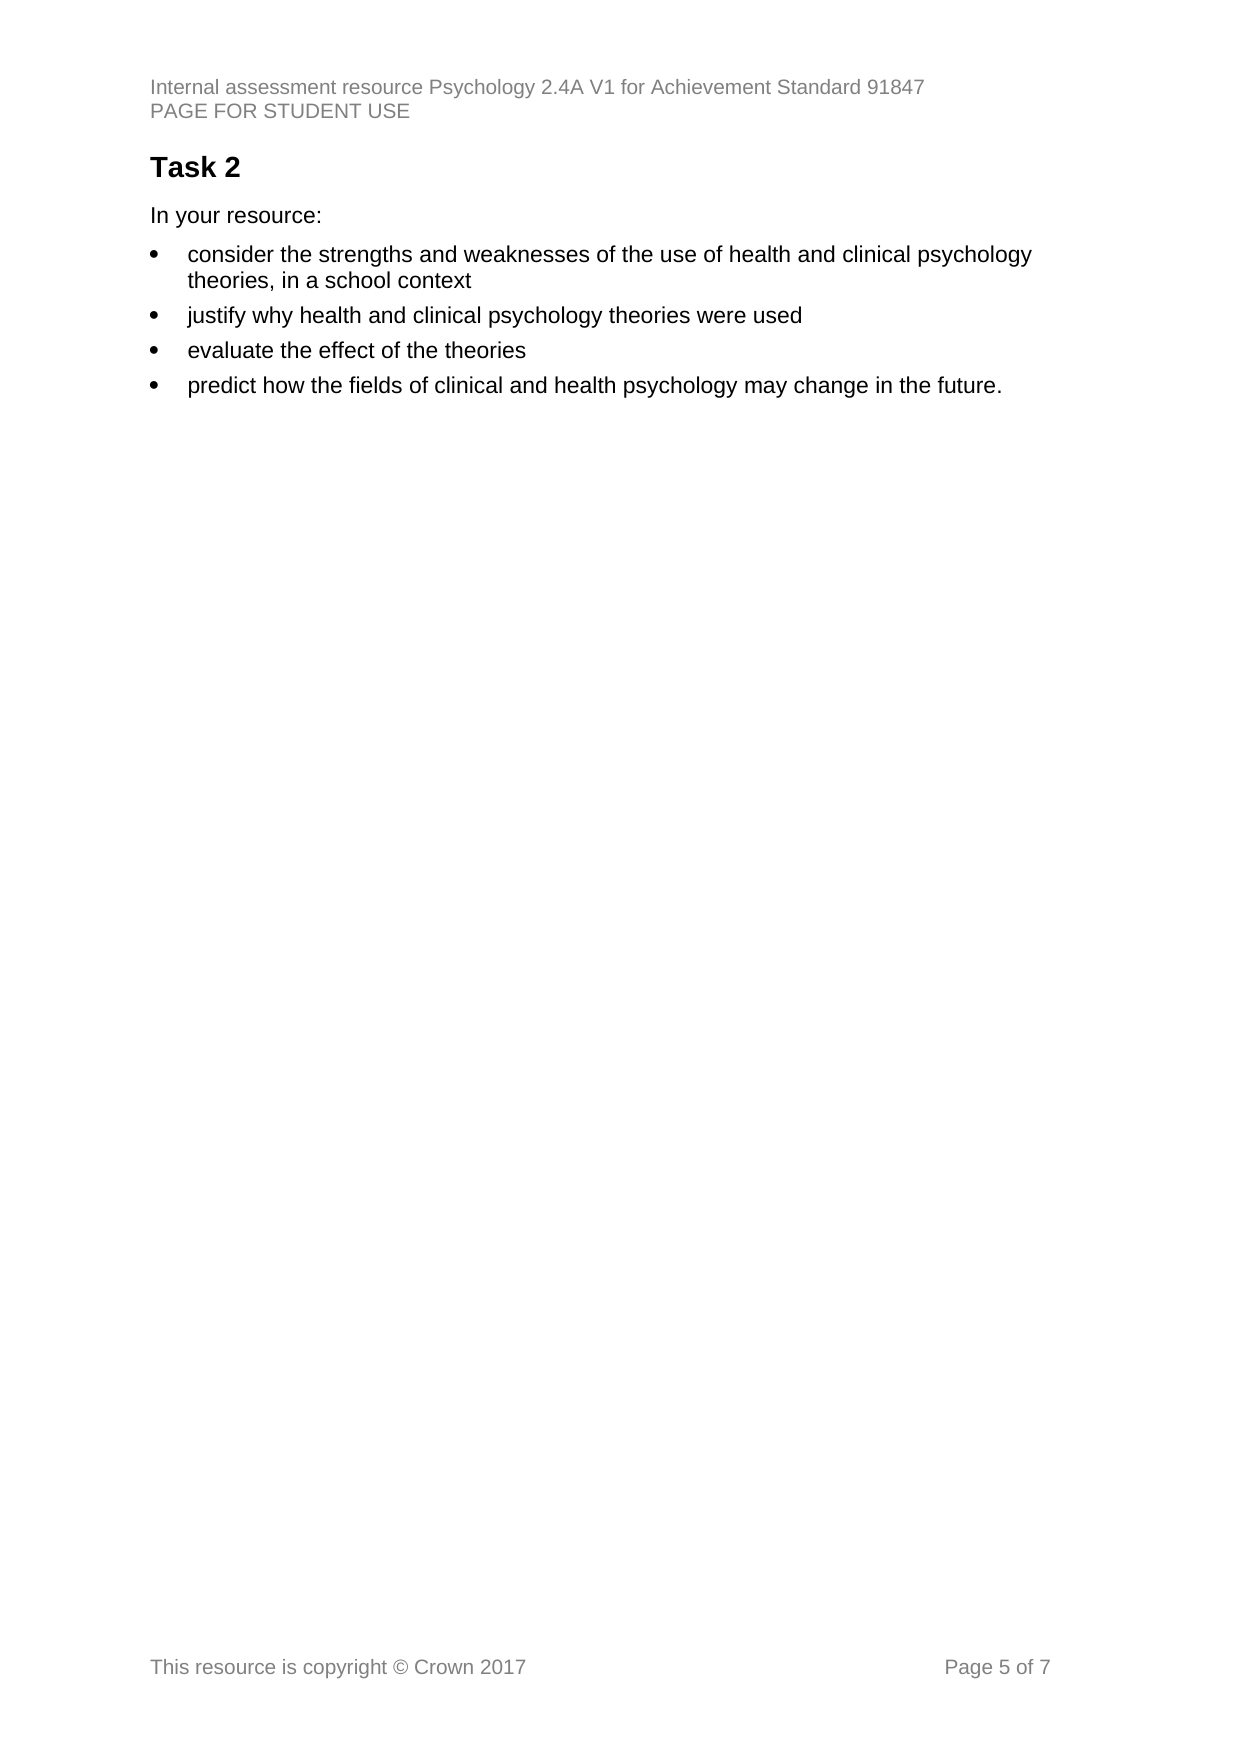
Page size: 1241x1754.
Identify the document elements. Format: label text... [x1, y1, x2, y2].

list justify why health and clinical psychology theories were used [150, 302, 1090, 328]
list evaluate the effect of the theories [150, 337, 1090, 363]
text In your resource: [150, 202, 1090, 229]
list consider the strengths and weaknesses of the use of health and clinical psychology theories, in a school context [150, 241, 1090, 294]
list predict how the fields of clinical and health psychology may change in the future. [150, 372, 1090, 398]
subtitle Task 2 [150, 150, 1240, 183]
